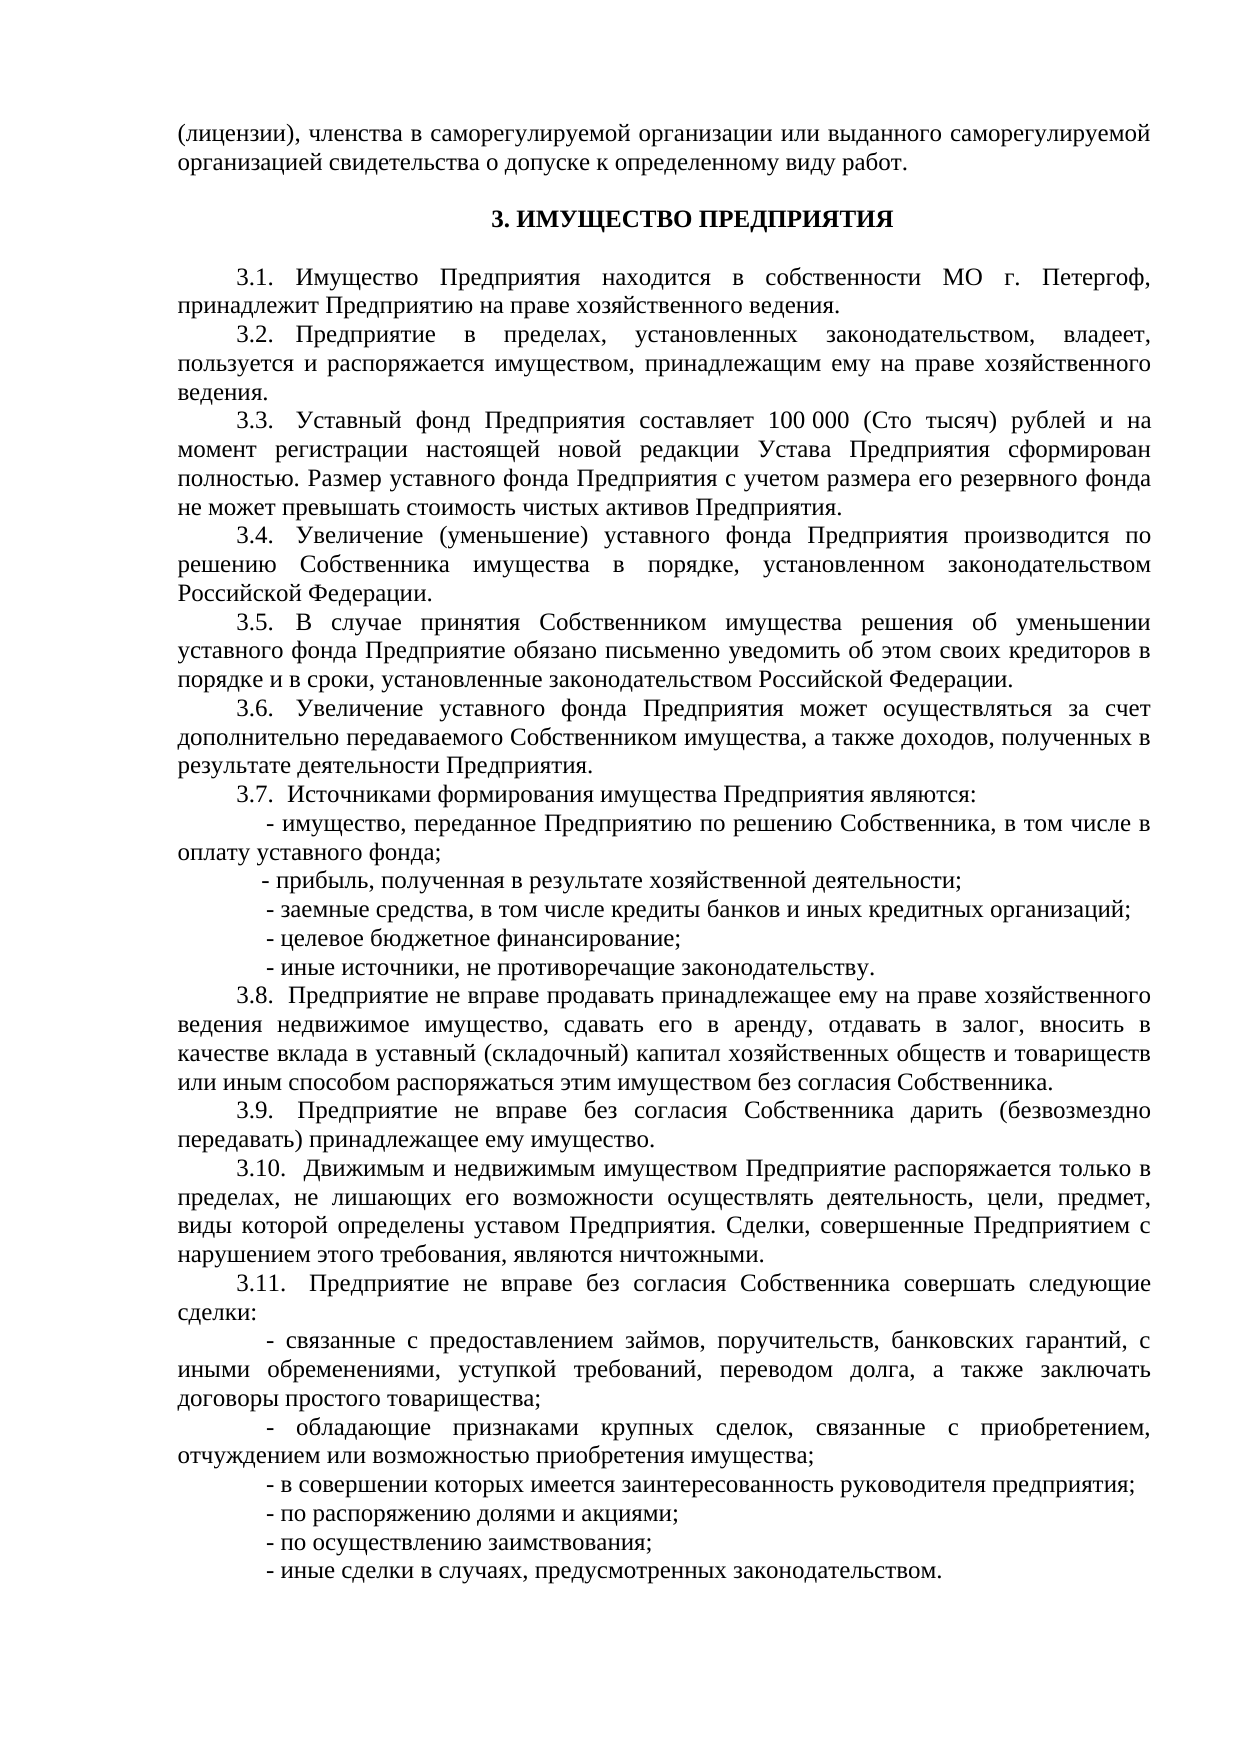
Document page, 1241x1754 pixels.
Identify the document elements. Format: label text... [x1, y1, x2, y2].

list Движимым и недвижимым имуществом Предприятие распоряжается только в пределах, не лишающих его возможности осуществлять деятельность, цели, предмет, виды которой определены уставом Предприятия. Сделки, совершенные Предприятием с нарушением этого требования, являются ничтожными. [177, 1153, 1152, 1268]
text 3. ИМУЩЕСТВО ПРЕДПРИЯТИЯ [177, 204, 1152, 233]
list Увеличение уставного фонда Предприятия может осуществляться за счет дополнительно передаваемого Собственником имущества, а также доходов, полученных в результате деятельности Предприятия. [177, 693, 1152, 779]
list - целевое бюджетное финансирование; [236, 923, 1152, 952]
list Уставный фонд Предприятия составляет 100 000 (Сто тысяч) рублей и на момент регистрации настоящей новой редакции Устава Предприятия сформирован полностью. Размер уставного фонда Предприятия с учетом размера его резервного фонда не может превышать стоимость чистых активов Предприятия. [177, 406, 1152, 521]
list Предприятие не вправе без согласия Собственника совершать следующие сделки: [177, 1268, 1152, 1326]
text - по распоряжению долями и акциями; [177, 1498, 1152, 1527]
list - прибыль, полученная в результате хозяйственной деятельности; [236, 866, 1152, 894]
list Имущество Предприятия находится в собственности МО г. Петергоф, принадлежит Предприятию на праве хозяйственного ведения. [177, 262, 1152, 319]
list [177, 118, 1152, 176]
list Предприятие не вправе без согласия Собственника дарить (безвозмездно передавать) принадлежащее ему имущество. [177, 1096, 1152, 1153]
list Предприятие не вправе продавать принадлежащее ему на праве хозяйственного ведения недвижимое имущество, сдавать его в аренду, отдавать в залог, вносить в качестве вклада в уставный (складочный) капитал хозяйственных обществ и товариществ или иным способом распоряжаться этим имуществом без согласия Собственника. [177, 981, 1152, 1096]
text - в совершении которых имеется заинтересованность руководителя предприятия; [177, 1469, 1152, 1498]
list Увеличение (уменьшение) уставного фонда Предприятия производится по решению Собственника имущества в порядке, установленном законодательством Российской Федерации. [177, 521, 1152, 607]
text - имущество, переданное Предприятию по решению Собственника, в том числе в оплату уставного фонда; [177, 808, 1152, 866]
text - заемные средства, в том числе кредиты банков и иных кредитных организаций; [177, 894, 1152, 923]
list - иные источники, не противоречащие законодательству. [236, 952, 1152, 981]
list Источниками формирования имущества Предприятия являются: [177, 779, 1152, 808]
text - по осуществлению заимствования; [177, 1527, 1152, 1556]
text - обладающие признаками крупных сделок, связанные с приобретением, отчуждением или возможностью приобретения имущества; [177, 1412, 1152, 1469]
list В случае принятия Собственником имущества решения об уменьшении уставного фонда Предприятие обязано письменно уведомить об этом своих кредиторов в порядке и в сроки, установленные законодательством Российской Федерации. [177, 607, 1152, 693]
text - иные сделки в случаях, предусмотренных законодательством. [177, 1556, 1152, 1584]
text - связанные с предоставлением займов, поручительств, банковских гарантий, с иными обременениями, уступкой требований, переводом долга, а также заключать договоры простого товарищества; [177, 1326, 1152, 1412]
list Предприятие в пределах, установленных законодательством, владеет, пользуется и распоряжается имуществом, принадлежащим ему на праве хозяйственного ведения. [177, 319, 1152, 406]
